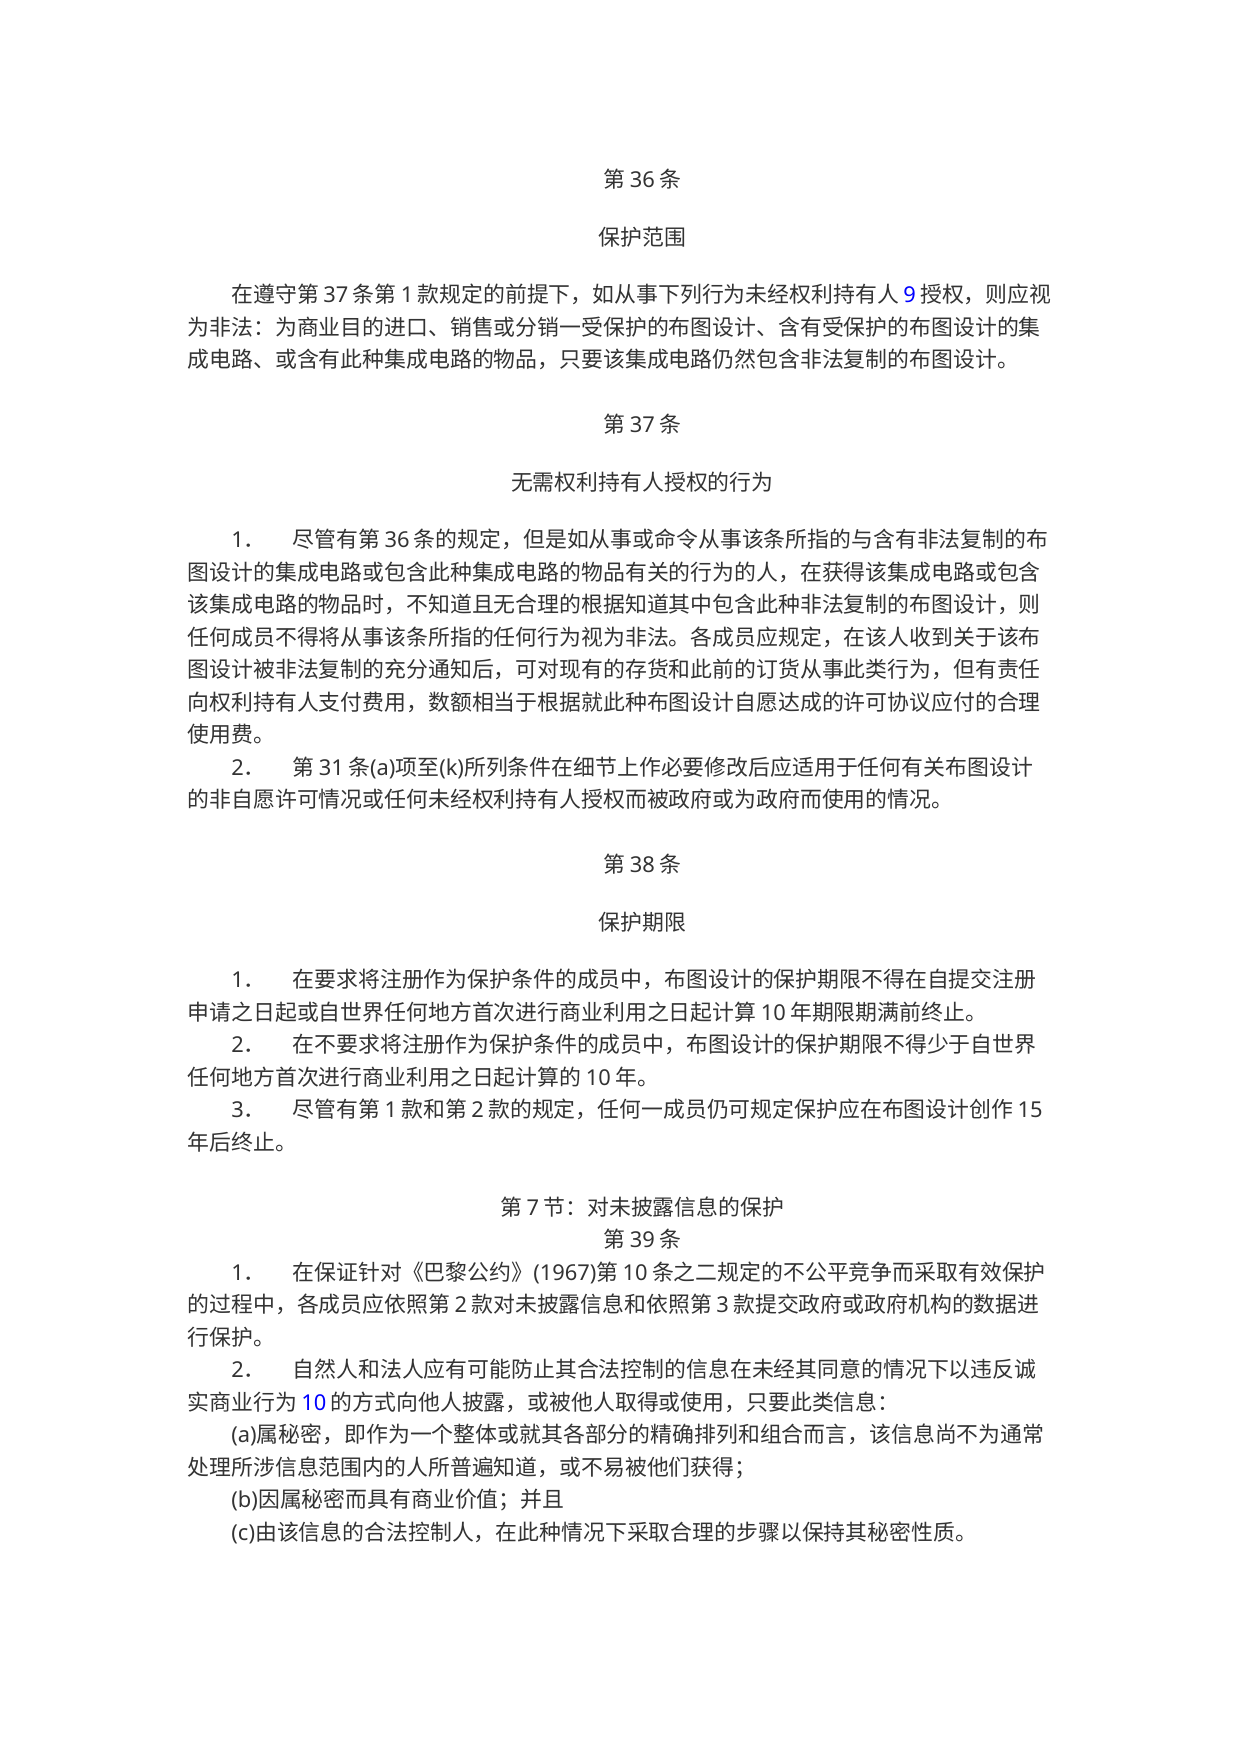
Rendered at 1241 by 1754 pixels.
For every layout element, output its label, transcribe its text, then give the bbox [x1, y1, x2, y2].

text 1． 在保证针对《巴黎公约》(1967)第10条之二规定的不公平竞争而采取有效保护的过程中，各成员应依照第2款对未披露信息和依照第3款提交政府或政府机构的数据进行保护。 [187, 1254, 1053, 1352]
text 第7节：对未披露信息的保护 [187, 1189, 1053, 1222]
text 2． 自然人和法人应有可能防止其合法控制的信息在未经其同意的情况下以违反诚实商业行为10的方式向他人披露，或被他人取得或使用，只要此类信息： [187, 1352, 1053, 1417]
text 1． 在要求将注册作为保护条件的成员中，布图设计的保护期限不得在自提交注册申请之日起或自世界任何地方首次进行商业利用之日起计算10年期限期满前终止。 [187, 962, 1053, 1027]
text 2． 第31条(a)项至(k)所列条件在细节上作必要修改后应适用于任何有关布图设计的非自愿许可情况或任何未经权利持有人授权而被政府或为政府而使用的情况。 [187, 749, 1053, 814]
text (b)因属秘密而具有商业价值；并且 [187, 1482, 1053, 1514]
text 2． 在不要求将注册作为保护条件的成员中，布图设计的保护期限不得少于自世界任何地方首次进行商业利用之日起计算的10年。 [187, 1027, 1053, 1092]
text 1． 尽管有第36条的规定，但是如从事或命令从事该条所指的与含有非法复制的布图设计的集成电路或包含此种集成电路的物品有关的行为的人，在获得该集成电路或包含该集成电路的物品时，不知道且无合理的根据知道其中包含此种非法复制的布图设计，则任何成员不得将从事该条所指的任何行为视为非法。各成员应规定，在该人收到关于该布图设计被非法复制的充分通知后，可对现有的存货和此前的订货从事此类行为，但有责任向权利持有人支付费用，数额相当于根据就此种布图设计自愿达成的许可协议应付的合理使用费。 [187, 522, 1053, 749]
text 在遵守第37条第1款规定的前提下，如从事下列行为未经权利持有人9授权，则应视为非法：为商业目的进口、销售或分销一受保护的布图设计、含有受保护的布图设计的集成电路、或含有此种集成电路的物品，只要该集成电路仍然包含非法复制的布图设计。 [187, 277, 1053, 374]
text (c)由该信息的合法控制人，在此种情况下采取合理的步骤以保持其秘密性质。 [187, 1514, 1053, 1547]
text 第39条 [187, 1222, 1053, 1254]
text 3． 尽管有第1款和第2款的规定，任何一成员仍可规定保护应在布图设计创作15年后终止。 [187, 1092, 1053, 1157]
text 第36条 [187, 162, 1053, 194]
text 保护范围 [187, 219, 1053, 252]
text 保护期限 [187, 904, 1053, 937]
text (a)属秘密，即作为一个整体或就其各部分的精确排列和组合而言，该信息尚不为通常处理所涉信息范围内的人所普遍知道，或不易被他们获得； [187, 1417, 1053, 1482]
text 无需权利持有人授权的行为 [187, 464, 1053, 497]
text 第37条 [187, 407, 1053, 439]
text 第38条 [187, 847, 1053, 879]
